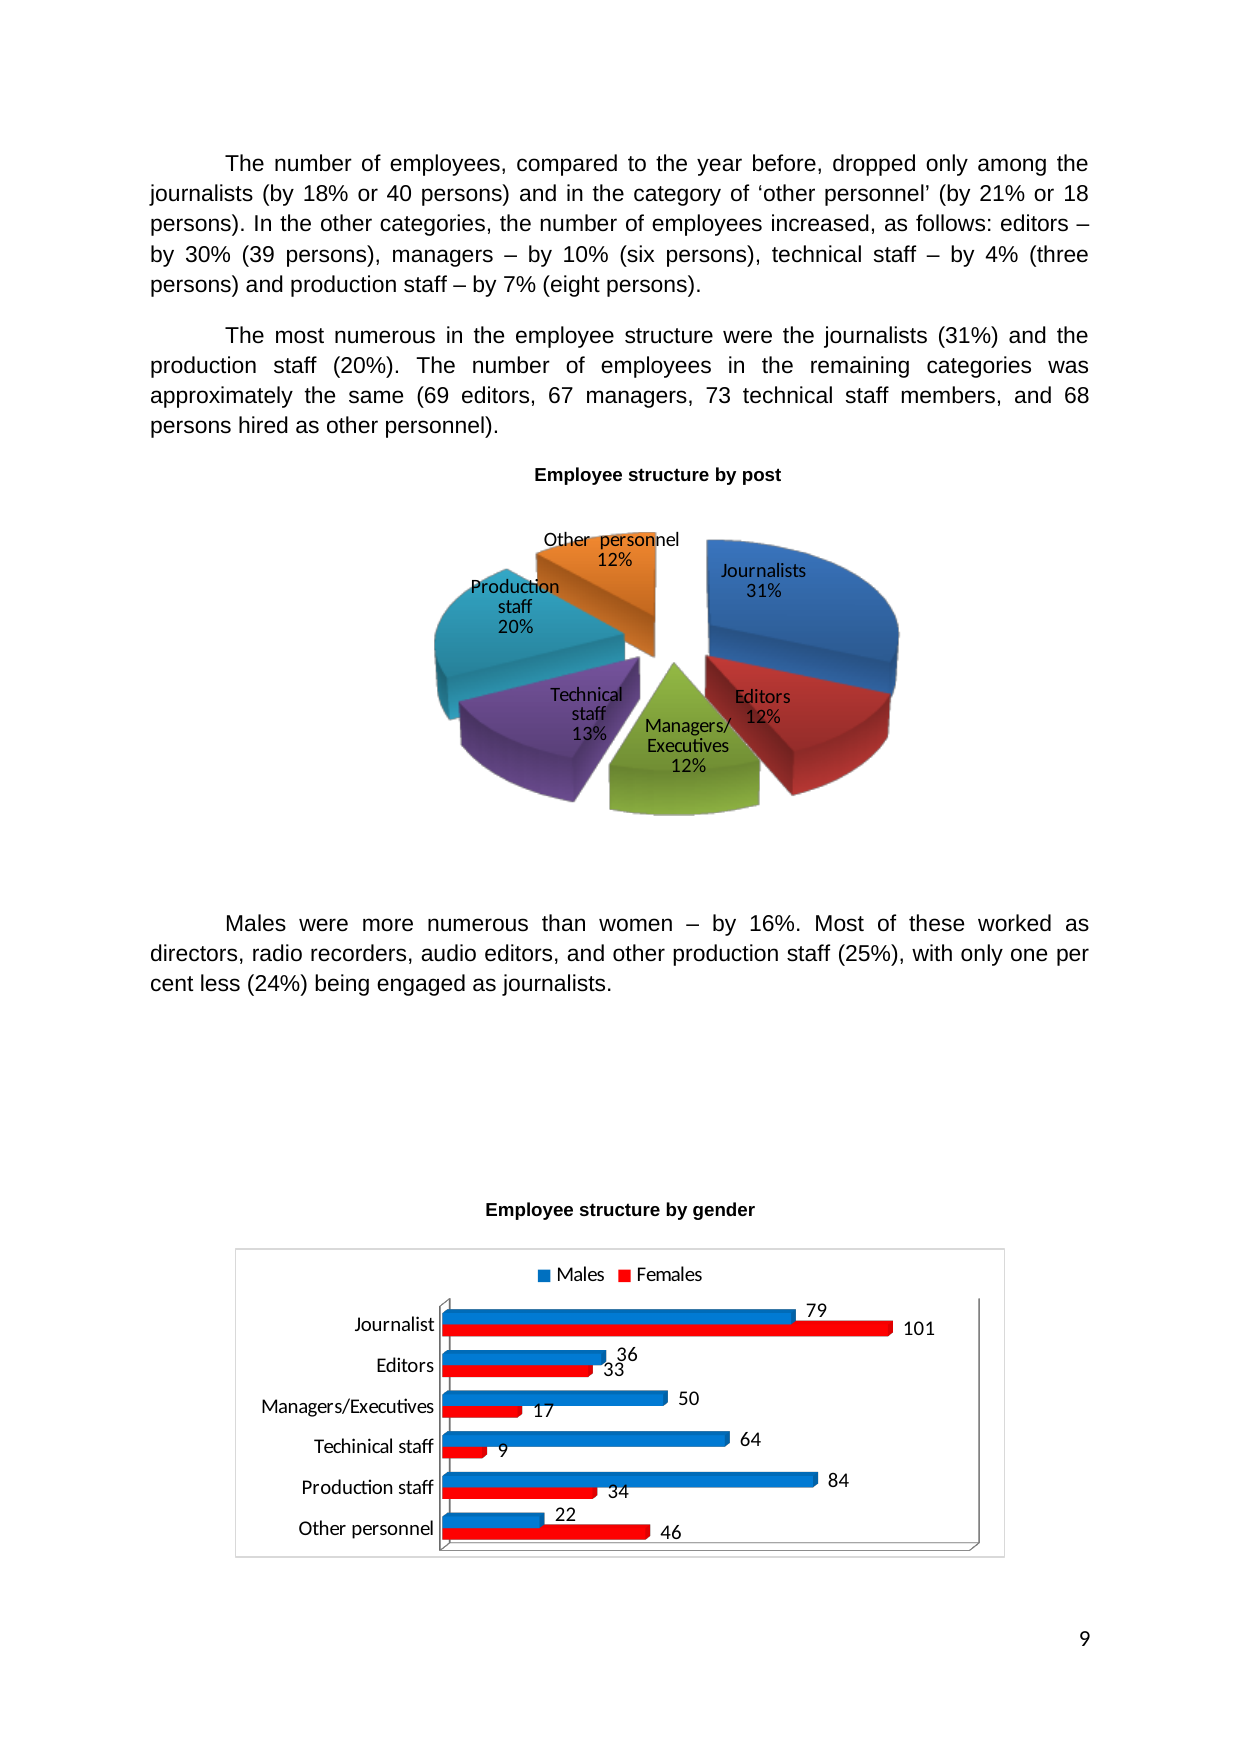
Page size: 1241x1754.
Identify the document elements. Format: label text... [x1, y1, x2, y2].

text Males were more numerous than women – by 16%. Most of these worked as directors, radio recorders, audio editors, and other production staff (25%), with only one per cent less (24%) being engaged as journalists. [150, 910, 1090, 996]
list Employee structure by post [225, 463, 1090, 485]
text The most numerous in the employee structure were the journalists (31%) and the production staff (20%). The number of employees in the remaining categories was approximately the same (69 editors, 67 managers, 73 technical staff members, and 68 persons hired as other personnel). [150, 322, 1090, 439]
text The number of employees, compared to the year before, dropped only among the journalists (by 18% or 40 persons) and in the category of ‘other personnel’ (by 21% or 18 persons). In the other categories, the number of employees increased, as follows: editors – by 30% (39 persons), managers – by 10% (six persons), technical staff – by 4% (three persons) and production staff – by 7% (eight persons). [150, 150, 1090, 297]
text Employee structure by gender [150, 1199, 1090, 1220]
